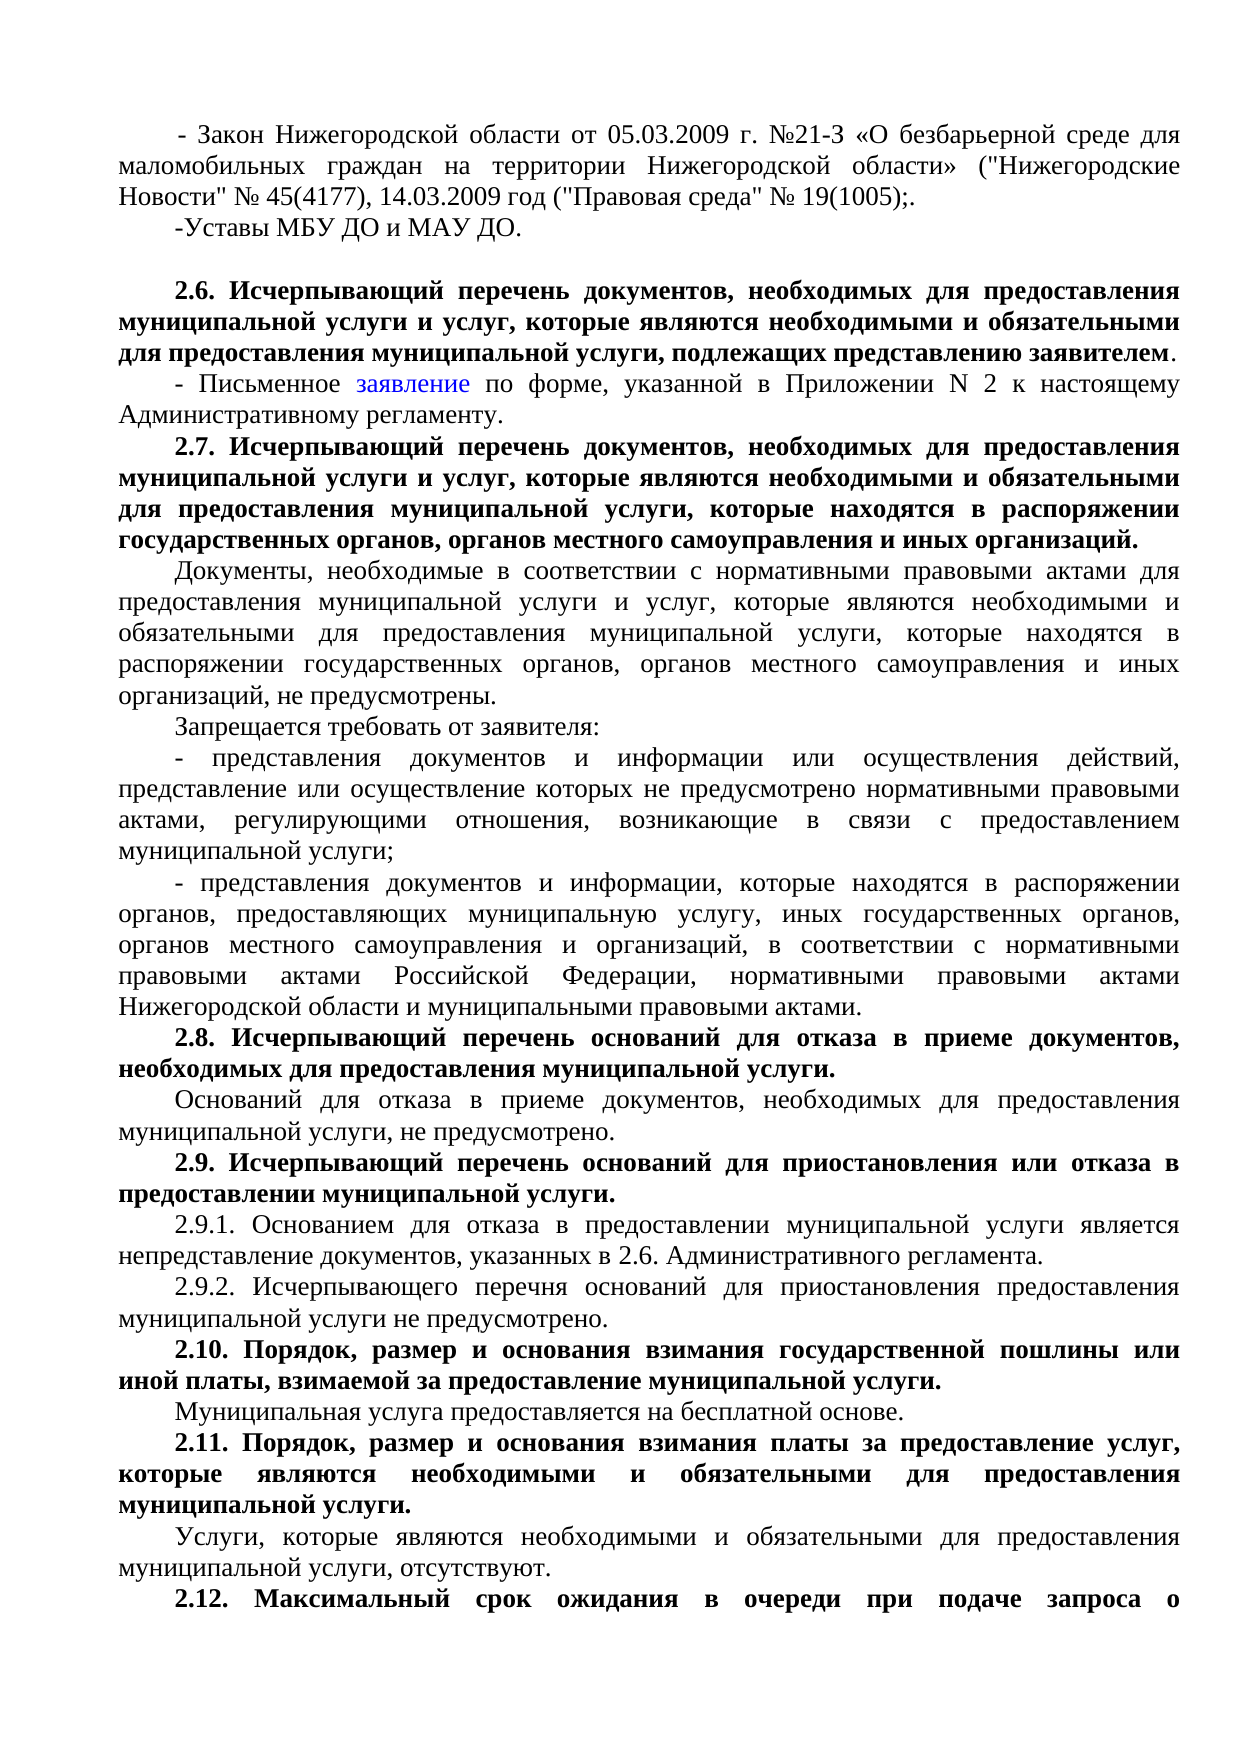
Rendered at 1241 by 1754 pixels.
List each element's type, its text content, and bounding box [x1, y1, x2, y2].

text 2.11. Порядок, размер и основания взимания платы за предоставление услуг, которые являются необходимыми и обязательными для предоставления муниципальной услуги. [118, 1426, 1181, 1520]
text - представления документов и информации, которые находятся в распоряжении органов, предоставляющих муниципальную услугу, иных государственных органов, органов местного самоуправления и организаций, в соответствии с нормативными правовыми актами Российской Федерации, нормативными правовыми актами Нижегородской области и муниципальными правовыми актами. [118, 866, 1181, 1021]
text - представления документов и информации или осуществления действий, представление или осуществление которых не предусмотрено нормативными правовыми актами, регулирующими отношения, возникающие в связи с предоставлением муниципальной услуги; [118, 741, 1181, 866]
text - Закон Нижегородской области от 05.03.2009 г. №21-З «О безбарьерной среде для маломобильных граждан на территории Нижегородской области» ("Нижегородские Новости" № 45(4177), 14.03.2009 год ("Правовая среда" № 19(1005);. [118, 118, 1181, 212]
text Муниципальная услуга предоставляется на бесплатной основе. [118, 1395, 1181, 1426]
text 2.9.1. Основанием для отказа в предоставлении муниципальной услуги является непредставление документов, указанных в 2.6. Административного регламента. [118, 1208, 1181, 1271]
text 2.9. Исчерпывающий перечень оснований для приостановления или отказа в предоставлении муниципальной услуги. [118, 1146, 1181, 1208]
text -Уставы МБУ ДО и МАУ ДО. [118, 212, 1181, 243]
text Оснований для отказа в приеме документов, необходимых для предоставления муниципальной услуги, не предусмотрено. [118, 1084, 1181, 1146]
text Запрещается требовать от заявителя: [118, 710, 1181, 741]
text - Письменное заявление по форме, указанной в Приложении N 2 к настоящему Административному регламенту. [118, 367, 1181, 429]
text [118, 1582, 1181, 1613]
text Услуги, которые являются необходимыми и обязательными для предоставления муниципальной услуги, отсутствуют. [118, 1520, 1181, 1582]
text 2.8. Исчерпывающий перечень оснований для отказа в приеме документов, необходимых для предоставления муниципальной услуги. [118, 1021, 1181, 1084]
text 2.9.2. Исчерпывающего перечня оснований для приостановления предоставления муниципальной услуги не предусмотрено. [118, 1271, 1181, 1333]
text Документы, необходимые в соответствии с нормативными правовыми актами для предоставления муниципальной услуги и услуг, которые являются необходимыми и обязательными для предоставления муниципальной услуги, которые находятся в распоряжении государственных органов, органов местного самоуправления и иных организаций, не предусмотрены. [118, 554, 1181, 710]
text 2.7. Исчерпывающий перечень документов, необходимых для предоставления муниципальной услуги и услуг, которые являются необходимыми и обязательными для предоставления муниципальной услуги, которые находятся в распоряжении государственных органов, органов местного самоуправления и иных организаций. [118, 429, 1181, 554]
text 2.6. Исчерпывающий перечень документов, необходимых для предоставления муниципальной услуги и услуг, которые являются необходимыми и обязательными для предоставления муниципальной услуги, подлежащих представлению заявителем. [118, 274, 1181, 367]
text 2.10. Порядок, размер и основания взимания государственной пошлины или иной платы, взимаемой за предоставление муниципальной услуги. [118, 1333, 1181, 1395]
